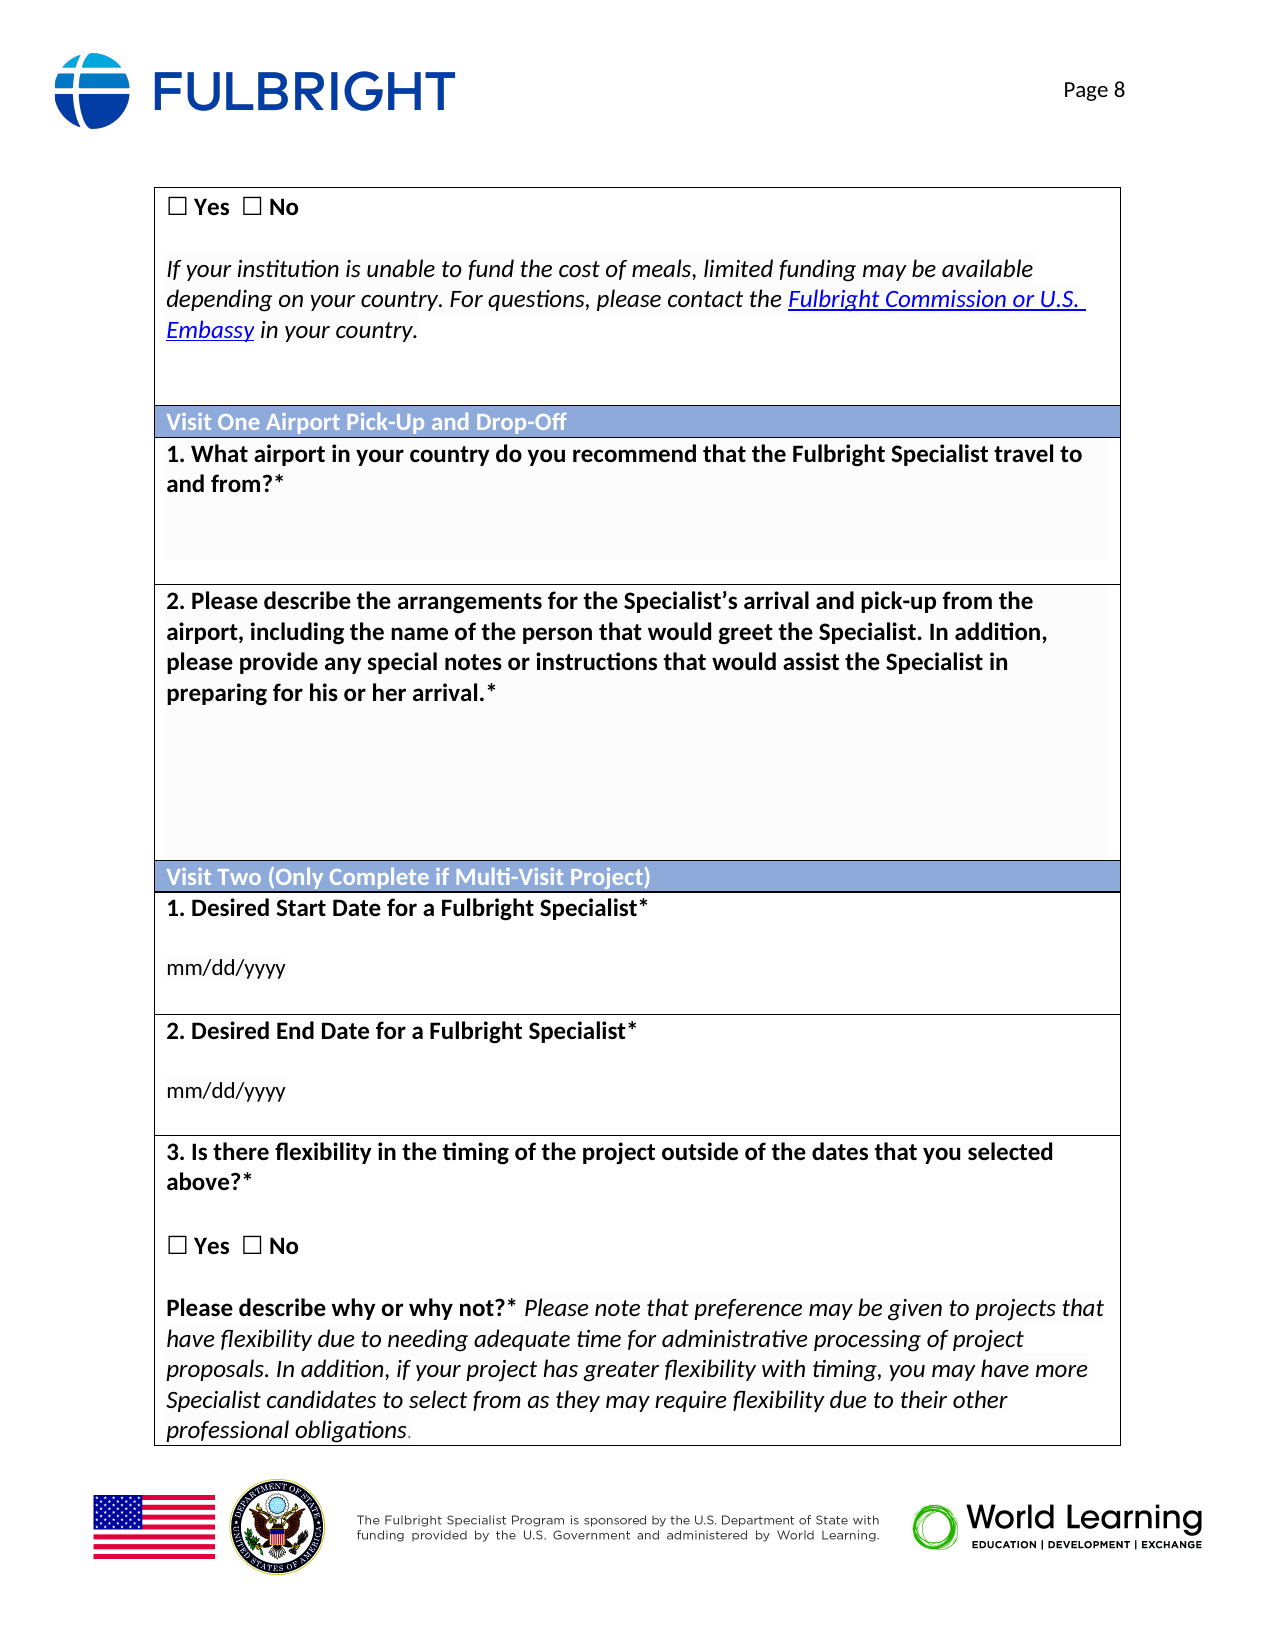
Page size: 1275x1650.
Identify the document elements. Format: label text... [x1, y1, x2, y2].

picture [54, 53, 456, 129]
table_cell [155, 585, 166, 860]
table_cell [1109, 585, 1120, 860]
table_cell 1. What airport in your country do you recommend that the Fulbright Specialist travel to and from?* [155, 438, 1120, 584]
table_cell 2. Desired End Date for a Fulbright Specialist* [155, 1015, 1120, 1135]
table_cell Visit One Airport Pick-Up and Drop-Off [155, 406, 1120, 437]
picture [3, 1477, 1275, 1650]
table_cell Visit Two (Only Complete if Multi-Visit Project) [155, 861, 1120, 891]
table_cell 1. Desired Start Date for a Fulbright Specialist* [155, 893, 1120, 1014]
